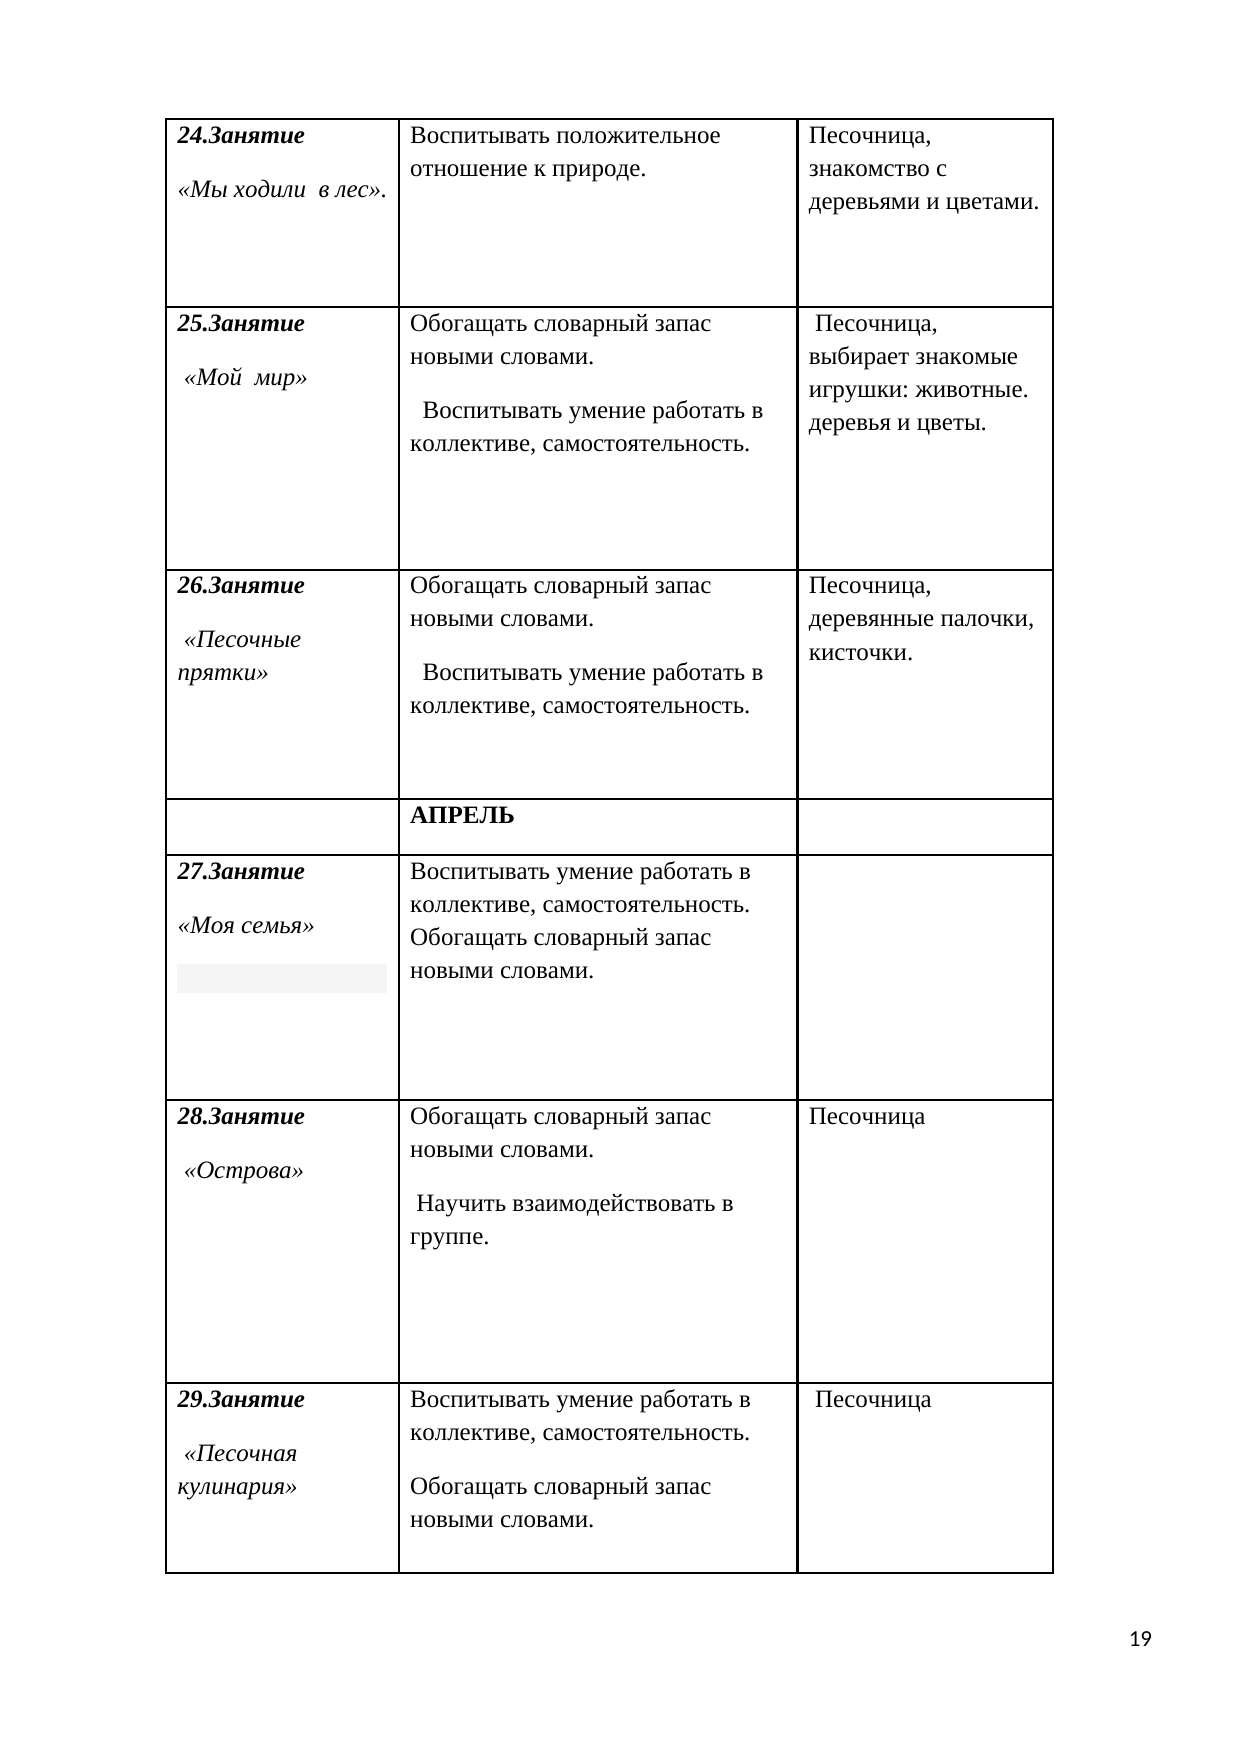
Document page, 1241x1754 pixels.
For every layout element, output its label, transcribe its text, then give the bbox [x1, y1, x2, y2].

table_cell [167, 800, 398, 854]
table_cell Песочница [799, 1101, 1052, 1382]
table_cell 24.Занятие «Мы ходили в лес». [167, 120, 398, 306]
table_cell Воспитывать умение работать в коллективе, самостоятельность. Обогащать словарный запас новыми словами. [400, 856, 796, 1099]
table_cell АПРЕЛЬ [400, 800, 796, 854]
table_cell Обогащать словарный запас новыми словами. Воспитывать умение работать в коллективе, самостоятельность. [400, 308, 796, 568]
table_cell Воспитывать положительное отношение к природе. [400, 120, 796, 306]
table_cell 28.Занятие «Острова» [167, 1101, 398, 1382]
table_cell Песочница, деревянные палочки, кисточки. [799, 571, 1052, 798]
table_cell Песочница [799, 1384, 1052, 1572]
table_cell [400, 1384, 796, 1572]
table_cell [799, 856, 1052, 1099]
table_cell Обогащать словарный запас новыми словами. Воспитывать умение работать в коллективе, самостоятельность. [400, 571, 796, 798]
table_cell Обогащать словарный запас новыми словами. Научить взаимодействовать в группе. [400, 1101, 796, 1382]
table_cell 29.Занятие «Песочная кулинария» [167, 1384, 398, 1572]
table_cell Песочница, знакомство с деревьями и цветами. [799, 120, 1052, 306]
table_cell [799, 800, 1052, 854]
table_cell Песочница, выбирает знакомые игрушки: животные. деревья и цветы. [799, 308, 1052, 568]
table_cell 25.Занятие «Мой мир» [167, 308, 398, 568]
table_cell 26.Занятие «Песочные прятки» [167, 571, 398, 798]
table_cell 27.Занятие «Моя семья» [167, 856, 398, 1099]
